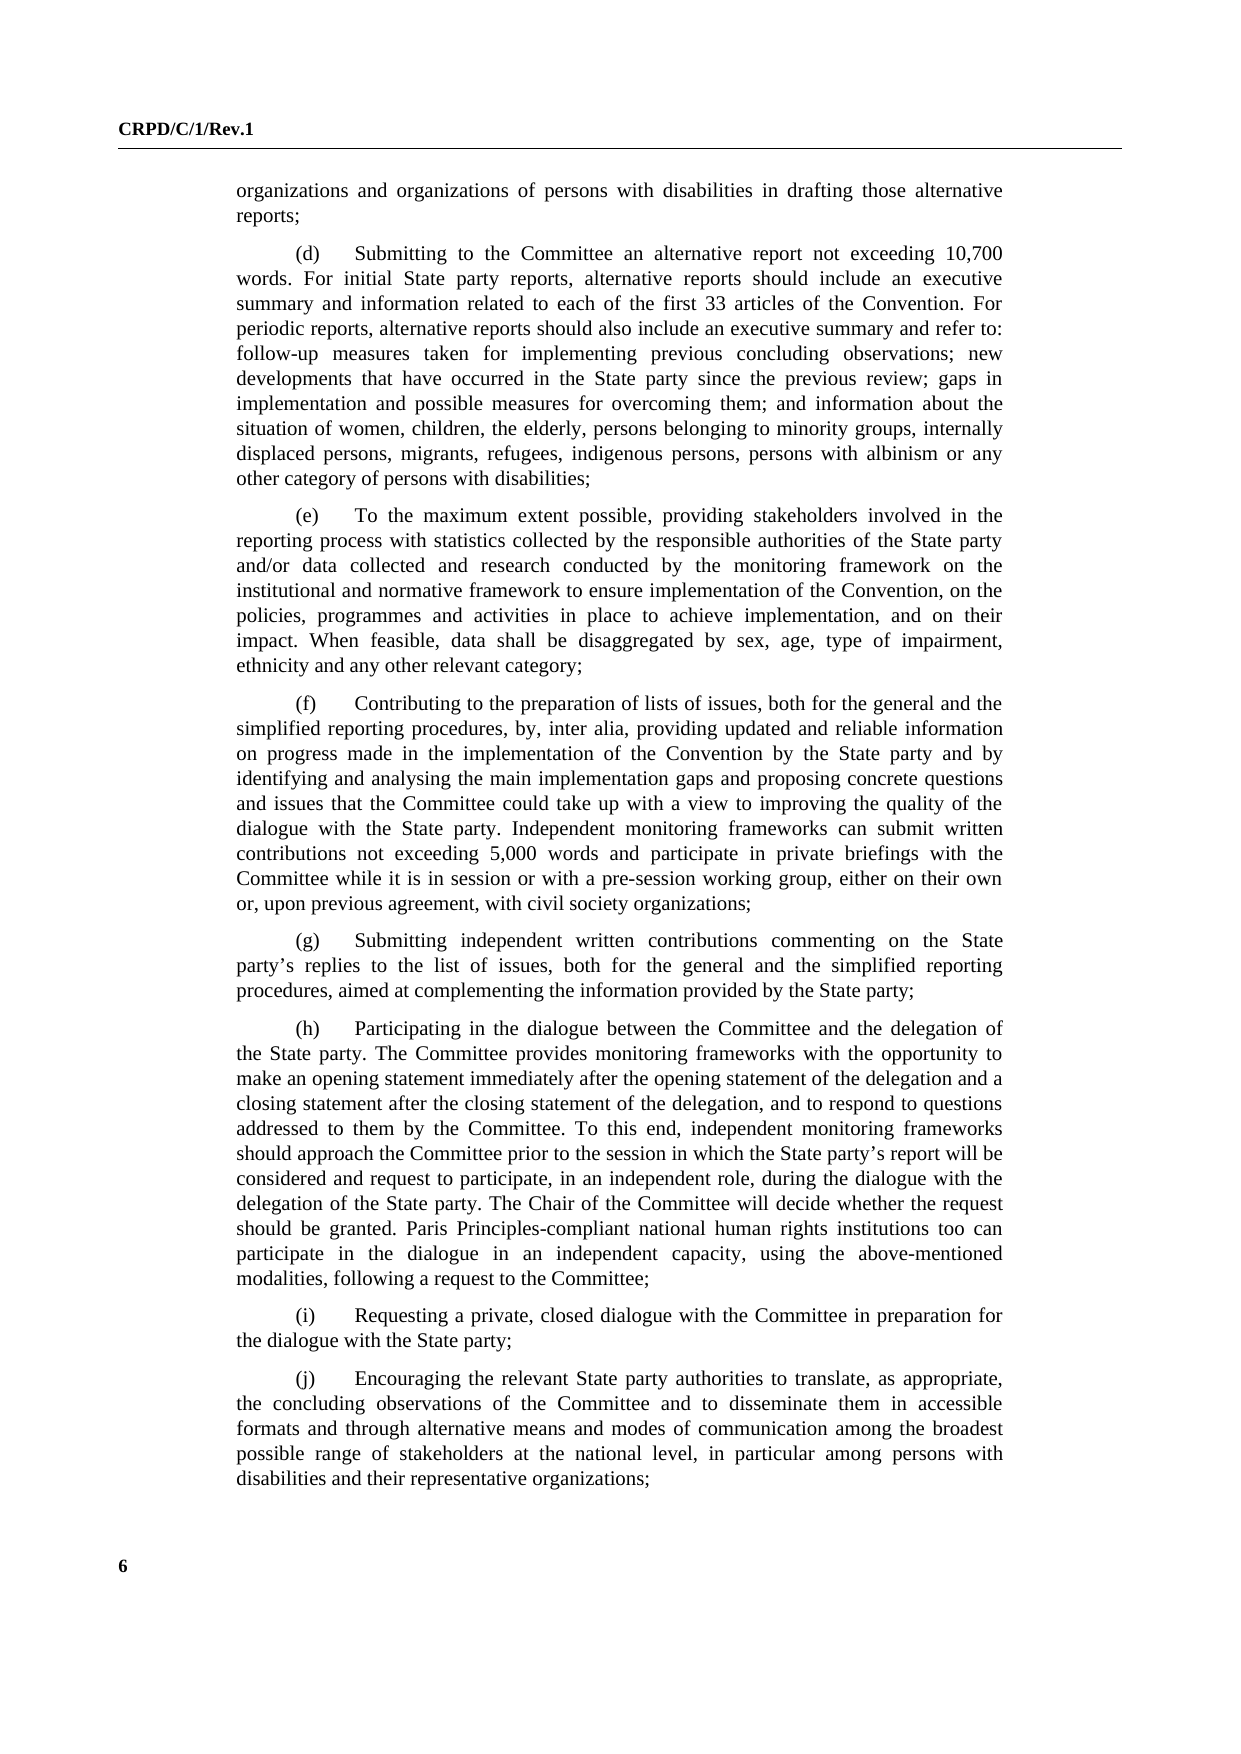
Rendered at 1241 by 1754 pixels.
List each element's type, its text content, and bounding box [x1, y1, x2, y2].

text (i) Requesting a private, closed dialogue with the Committee in preparation for the dialogue with the State party; [236, 1302, 1004, 1352]
text (f) Contributing to the preparation of lists of issues, both for the general and the simplified reporting procedures, by, inter alia, providing updated and reliable information on progress made in the implementation of the Convention by the State party and by identifying and analysing the main implementation gaps and proposing concrete questions and issues that the Committee could take up with a view to improving the quality of the dialogue with the State party. Independent monitoring frameworks can submit written contributions not exceeding 5,000 words and participate in private briefings with the Committee while it is in session or with a pre-session working group, either on their own or, upon previous agreement, with civil society organizations; [236, 690, 1004, 915]
text (h) Participating in the dialogue between the Committee and the delegation of the State party. The Committee provides monitoring frameworks with the opportunity to make an opening statement immediately after the opening statement of the delegation and a closing statement after the closing statement of the delegation, and to respond to questions addressed to them by the Committee. To this end, independent monitoring frameworks should approach the Committee prior to the session in which the State party’s report will be considered and request to participate, in an independent role, during the dialogue with the delegation of the State party. The Chair of the Committee will decide whether the request should be granted. Paris Principles-compliant national human rights institutions too can participate in the dialogue in an independent capacity, using the above-mentioned modalities, following a request to the Committee; [236, 1015, 1004, 1290]
text (e) To the maximum extent possible, providing stakeholders involved in the reporting process with statistics collected by the responsible authorities of the State party and/or data collected and research conducted by the monitoring framework on the institutional and normative framework to ensure implementation of the Convention, on the policies, programmes and activities in place to achieve implementation, and on their impact. When feasible, data shall be disaggregated by sex, age, type of impairment, ethnicity and any other relevant category; [236, 502, 1004, 677]
text (g) Submitting independent written contributions commenting on the State party’s replies to the list of issues, both for the general and the simplified reporting procedures, aimed at complementing the information provided by the State party; [236, 927, 1004, 1002]
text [236, 177, 1004, 227]
text (j) Encouraging the relevant State party authorities to translate, as appropriate, the concluding observations of the Committee and to disseminate them in accessible formats and through alternative means and modes of communication among the broadest possible range of stakeholders at the national level, in particular among persons with disabilities and their representative organizations; [236, 1365, 1004, 1490]
text (d) Submitting to the Committee an alternative report not exceeding 10,700 words. For initial State party reports, alternative reports should include an executive summary and information related to each of the first 33 articles of the Convention. For periodic reports, alternative reports should also include an executive summary and refer to: follow-up measures taken for implementing previous concluding observations; new developments that have occurred in the State party since the previous review; gaps in implementation and possible measures for overcoming them; and information about the situation of women, children, the elderly, persons belonging to minority groups, internally displaced persons, migrants, refugees, indigenous persons, persons with albinism or any other category of persons with disabilities; [236, 240, 1004, 490]
